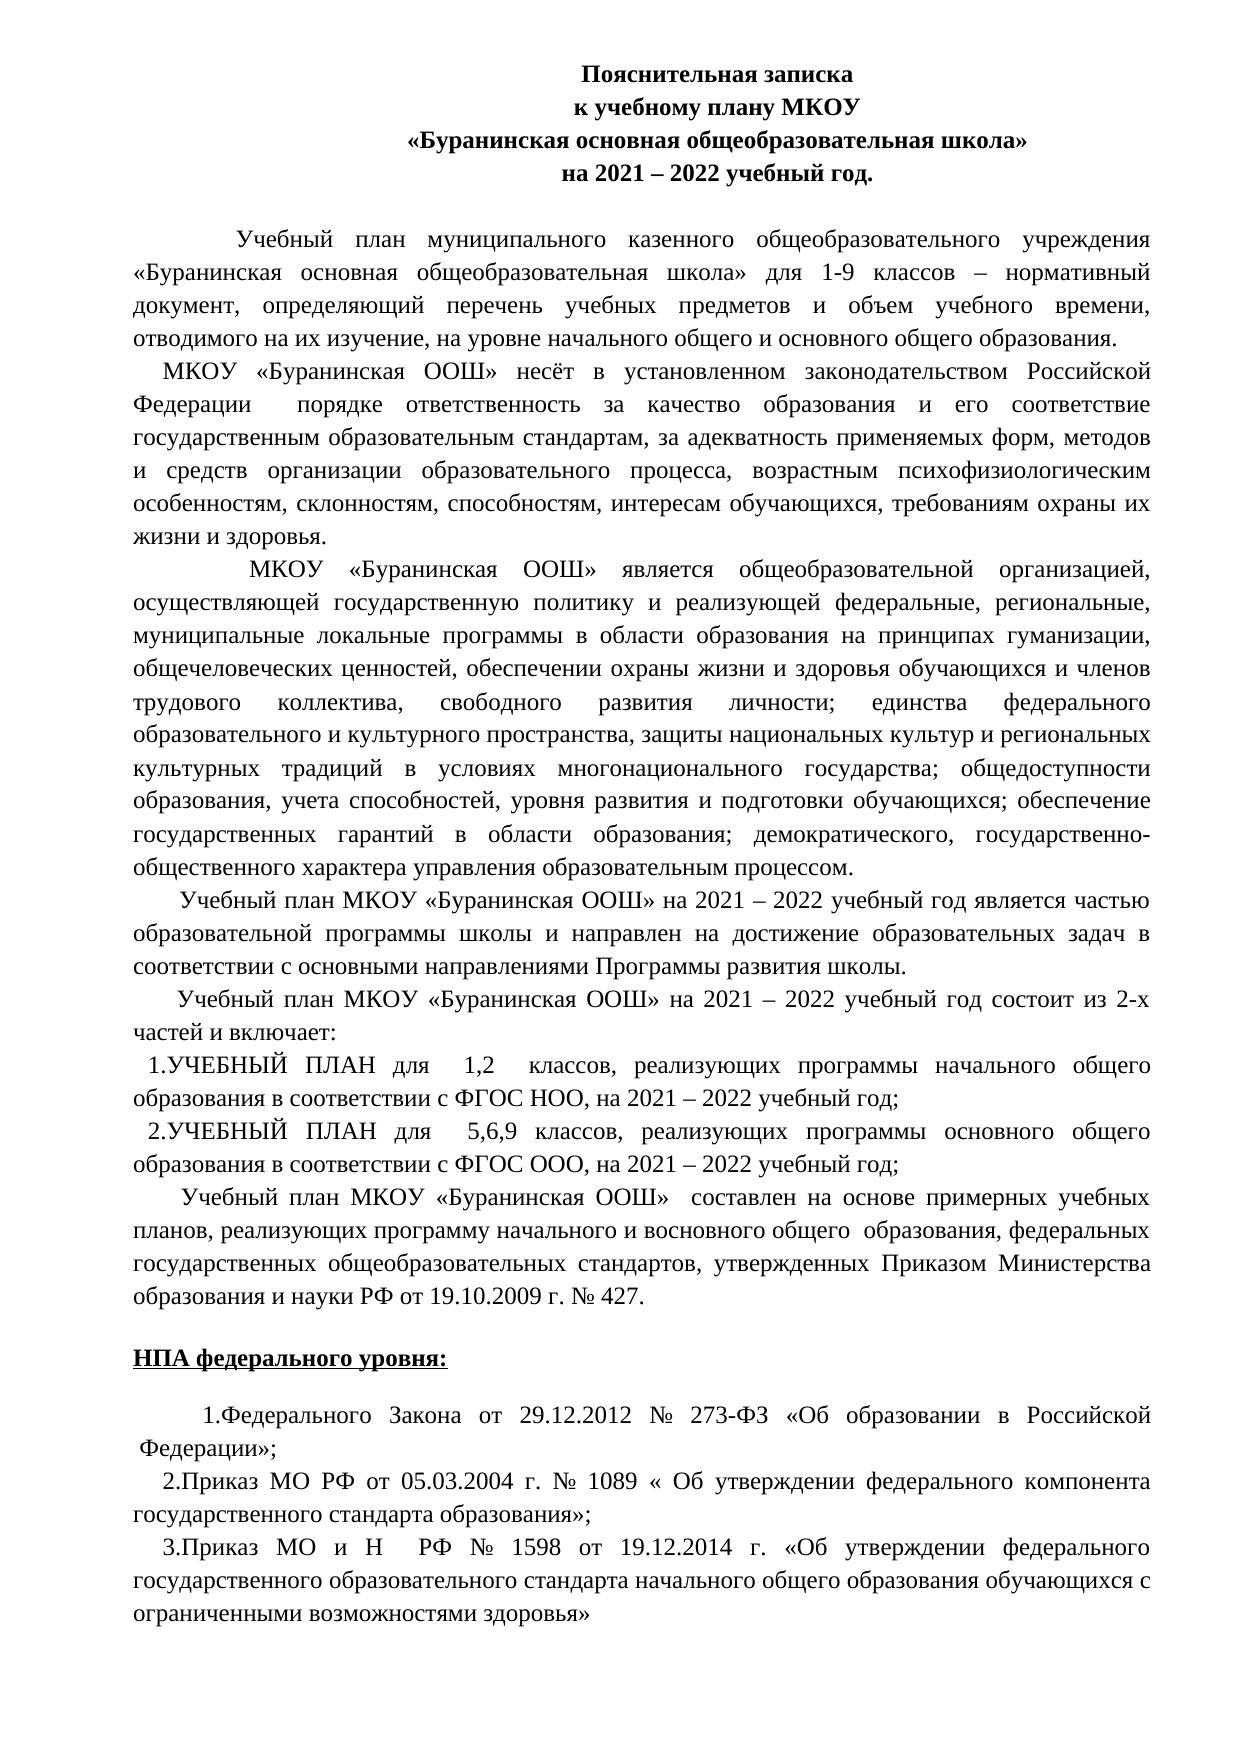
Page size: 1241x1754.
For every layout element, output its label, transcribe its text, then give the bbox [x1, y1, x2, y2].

text 1.УЧЕБНЫЙ ПЛАН для 1,2 классов, реализующих программы начального общего образования в соответствии с ФГОС НОО, на 2021 – 2022 учебный год; [133, 1050, 1152, 1112]
list МКОУ «Буранинская ООШ» является общеобразовательной организацией, осуществляющей государственную политику и реализующей федеральные, региональные, муниципальные локальные программы в области образования на принципах гуманизации, общечеловеческих ценностей, обеспечении охраны жизни и здоровья обучающихся и членов трудового коллектива, свободного развития личности; единства федерального образовательного и культурного пространства, защиты национальных культур и региональных культурных традиций в условиях многонационального государства; общедоступности образования, учета способностей, уровня развития и подготовки обучающихся; обеспечение государственных гарантий в области образования; демократического, государственно- общественного характера управления образовательным процессом. [133, 554, 1152, 880]
text 2.УЧЕБНЫЙ ПЛАН для 5,6,9 классов, реализующих программы основного общего образования в соответствии с ФГОС ООО, на 2021 – 2022 учебный год; [133, 1116, 1152, 1178]
text НПА федерального уровня: [133, 1343, 1152, 1371]
list Учебный план муниципального казенного общеобразовательного учреждения «Буранинская основная общеобразовательная школа» для 1-9 классов – нормативный документ, определяющий перечень учебных предметов и объем учебного времени, отводимого на их изучение, на уровне начального общего и основного общего образования. [133, 224, 1152, 352]
list Учебный план МКОУ «Буранинская ООШ» на 2021 – 2022 учебный год состоит из 2-х частей и включает: [133, 984, 1152, 1046]
list на 2021 – 2022 учебный год. [283, 158, 1152, 187]
list к учебному плану МКОУ [283, 92, 1152, 121]
list 2.Приказ МО РФ от 05.03.2004 г. № 1089 « Об утверждении федерального компонента государственного стандарта образования»; [133, 1466, 1152, 1528]
text 1.Федерального Закона от 29.12.2012 № 273-ФЗ «Об образовании в Российской Федерации»; [133, 1400, 1152, 1462]
list Учебный план МКОУ «Буранинская ООШ» на 2021 – 2022 учебный год является частью образовательной программы школы и направлен на достижение образовательных задач в соответствии с основными направлениями Программы развития школы. [133, 885, 1152, 979]
text Учебный план МКОУ «Буранинская ООШ» составлен на основе примерных учебных планов, реализующих программу начального и восновного общего образования, федеральных государственных общеобразовательных стандартов, утвержденных Приказом Министерства образования и науки РФ от 19.10.2009 г. № 427. [133, 1182, 1152, 1310]
list Пояснительная записка [283, 59, 1152, 88]
list «Буранинская основная общеобразовательная школа» [283, 125, 1152, 154]
list МКОУ «Буранинская ООШ» несёт в установленном законодательством Российской Федерации порядке ответственность за качество образования и его соответствие государственным образовательным стандартам, за адекватность применяемых форм, методов и средств организации образовательного процесса, возрастным психофизиологическим особенностям, склонностям, способностям, интересам обучающихся, требованиям охраны их жизни и здоровья. [133, 356, 1152, 550]
list 3.Приказ МО и Н РФ № 1598 от 19.12.2014 г. «Об утверждении федерального государственного образовательного стандарта начального общего образования обучающихся с ограниченными возможностями здоровья» [133, 1532, 1152, 1627]
